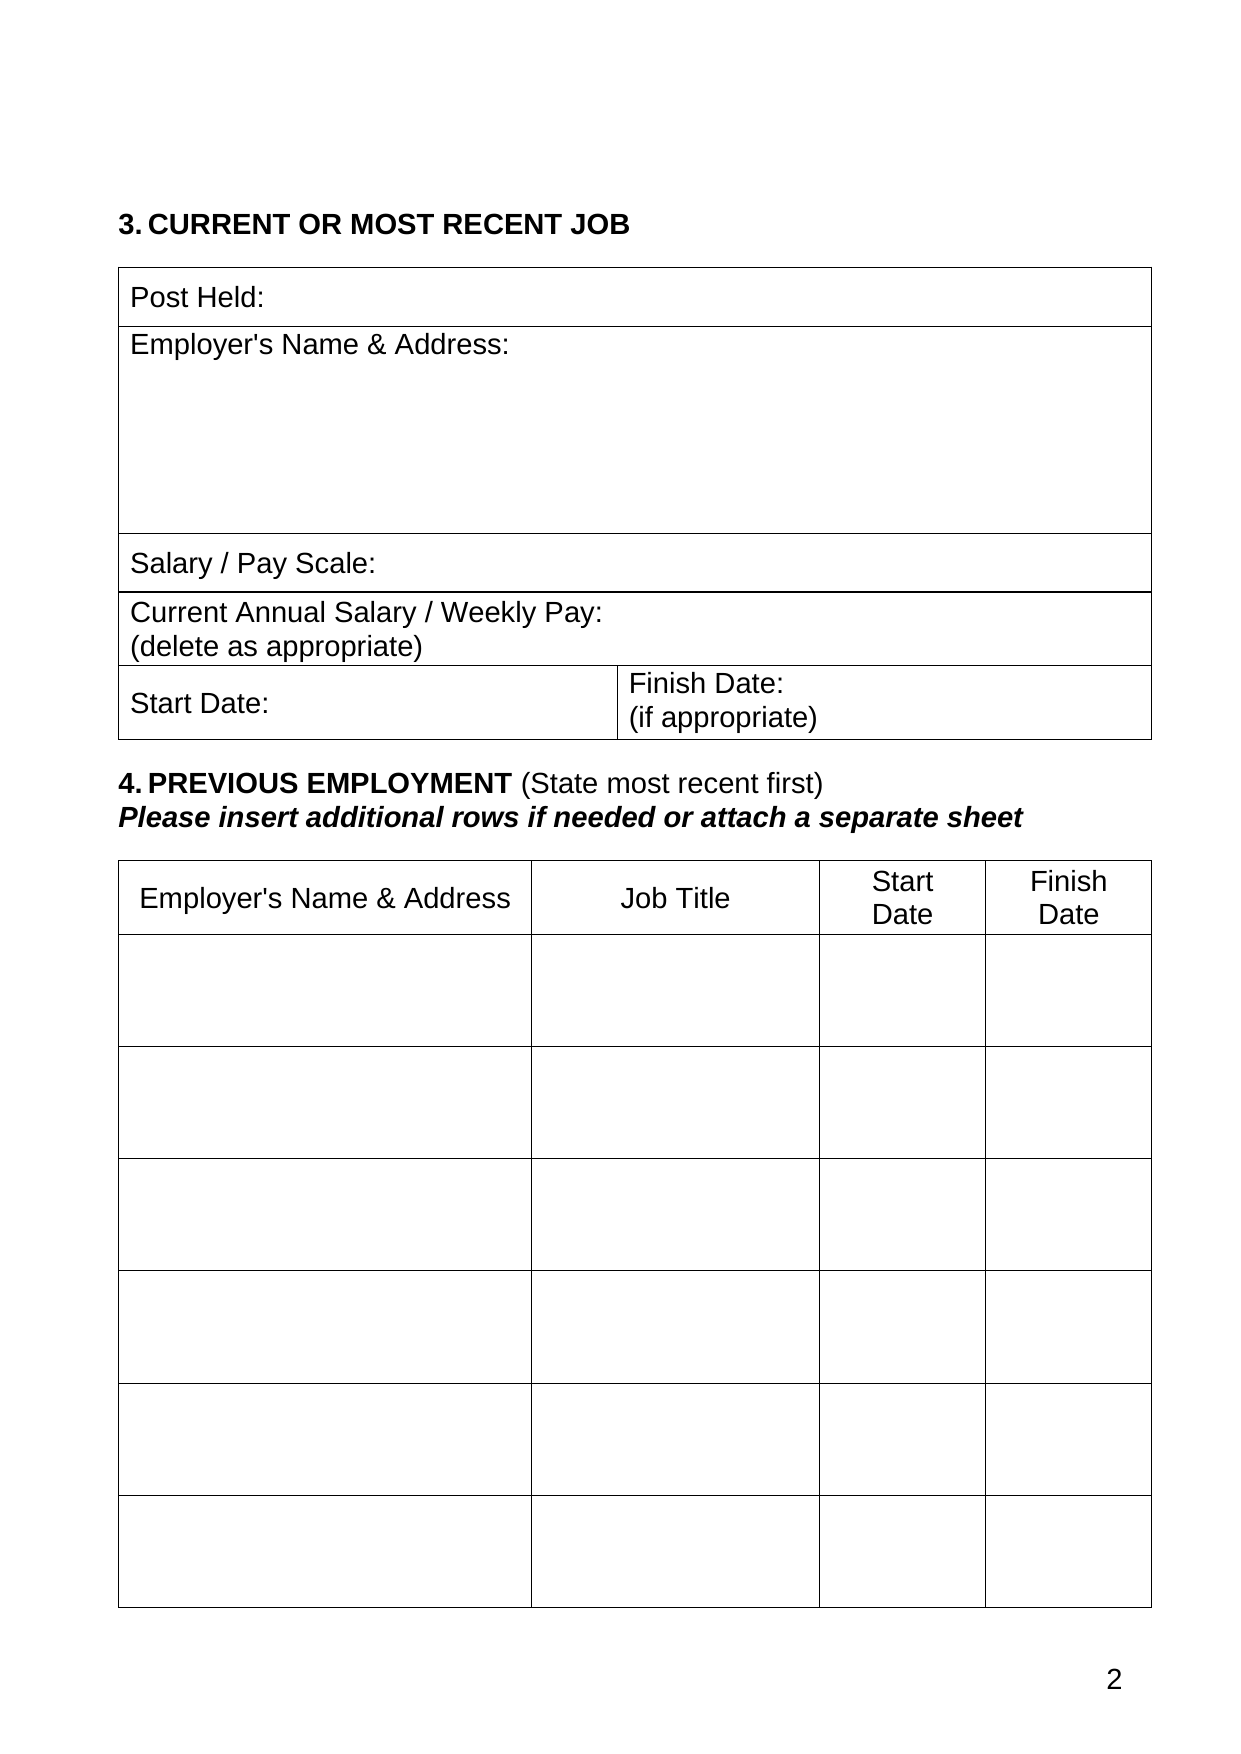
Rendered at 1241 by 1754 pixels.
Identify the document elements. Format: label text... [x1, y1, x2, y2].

table_cell [986, 1496, 1151, 1607]
table_cell Employer's Name & Address: [119, 327, 1151, 532]
table_cell [119, 1047, 531, 1158]
table_cell [532, 1271, 819, 1383]
table_cell [820, 1271, 985, 1383]
table_cell [119, 1496, 531, 1607]
table_cell [532, 1496, 819, 1607]
table_cell [986, 1047, 1151, 1158]
table_cell [119, 1271, 531, 1383]
list PREVIOUS EMPLOYMENT (State most recent first) [118, 767, 1122, 800]
table_cell [119, 1384, 531, 1495]
table_cell [532, 1384, 819, 1495]
table_header Job Title [532, 861, 819, 934]
table_cell [820, 1496, 985, 1607]
table_cell [986, 1384, 1151, 1495]
table_cell Finish Date: (if appropriate) [618, 666, 1151, 739]
table_header Start Date [820, 861, 985, 934]
table_cell [986, 1271, 1151, 1383]
table_cell [119, 935, 531, 1046]
table_header Finish Date [986, 861, 1151, 934]
table_cell [532, 935, 819, 1046]
table_cell [820, 935, 985, 1046]
table_cell [986, 935, 1151, 1046]
table_cell [532, 1047, 819, 1158]
text Please insert additional rows if needed or attach a separate sheet [118, 800, 1122, 834]
table_cell Current Annual Salary / Weekly Pay: (delete as appropriate) [119, 593, 1151, 665]
table_cell Salary / Pay Scale: [119, 534, 1151, 591]
table_cell Start Date: [119, 666, 617, 739]
table_cell [820, 1159, 985, 1270]
table_cell [119, 1159, 531, 1270]
table_cell [820, 1384, 985, 1495]
table_cell [986, 1159, 1151, 1270]
table_cell [532, 1159, 819, 1270]
table_header Employer's Name & Address [119, 861, 531, 934]
table_header Post Held: [119, 268, 1151, 326]
list CURRENT OR MOST RECENT JOB [118, 207, 1122, 240]
table_cell [820, 1047, 985, 1158]
